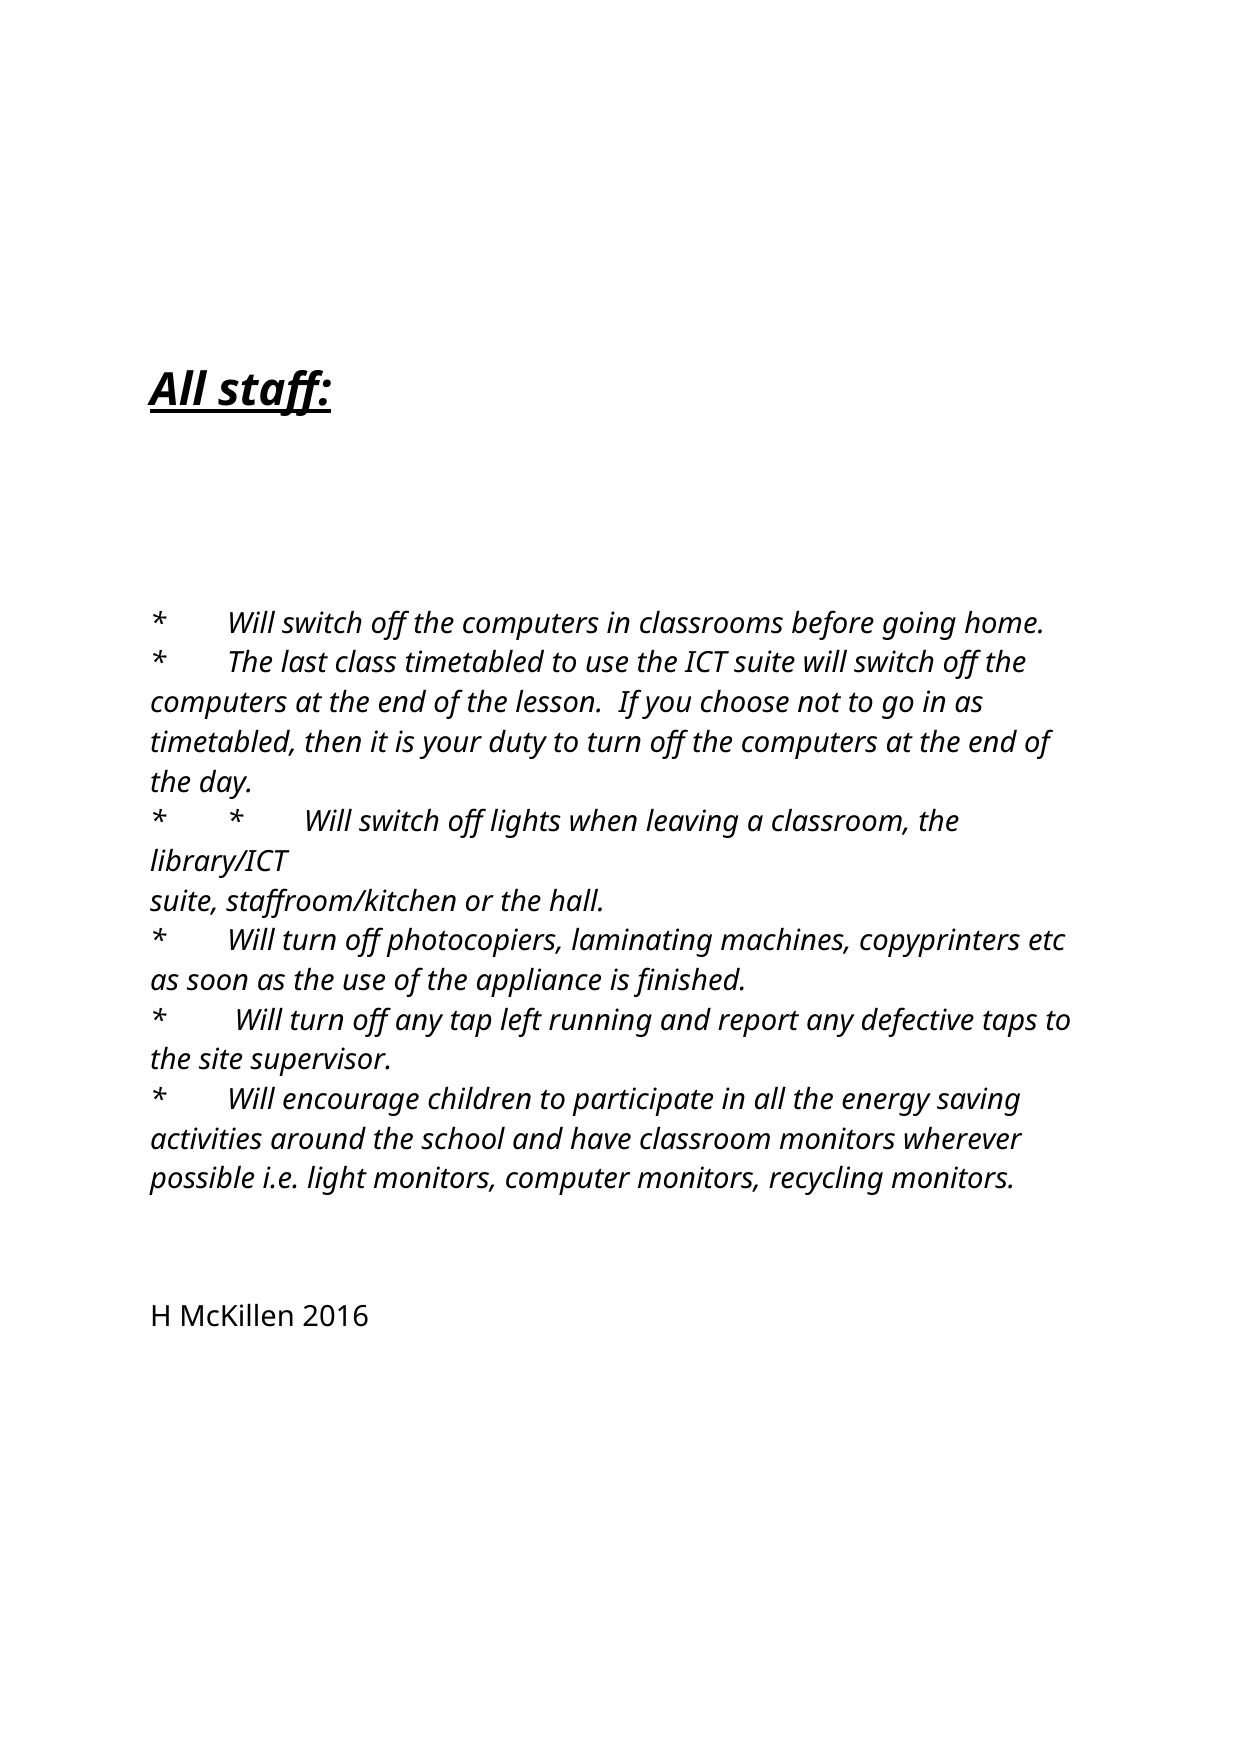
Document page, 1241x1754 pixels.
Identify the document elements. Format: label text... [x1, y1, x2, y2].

text * Will switch off the computers in classrooms before going home. * The last class timetabled to use the ICT suite will switch off the computers at the end of the lesson. If you choose not to go in as timetabled, then it is your duty to turn off the computers at the end of the day. * * Will switch off lights when leaving a classroom, the library/ICT suite, staffroom/kitchen or the hall. * Will turn off photocopiers, laminating machines, copyprinters etc as soon as the use of the appliance is finished. * Will turn off any tap left running and report any defective taps to the site supervisor. * Will encourage children to participate in all the energy saving activities around the school and have classroom monitors wherever possible i.e. light monitors, computer monitors, recycling monitors. [150, 540, 1090, 1197]
text H McKillen 2016 [150, 1295, 1090, 1335]
text All staff: [150, 357, 1090, 419]
